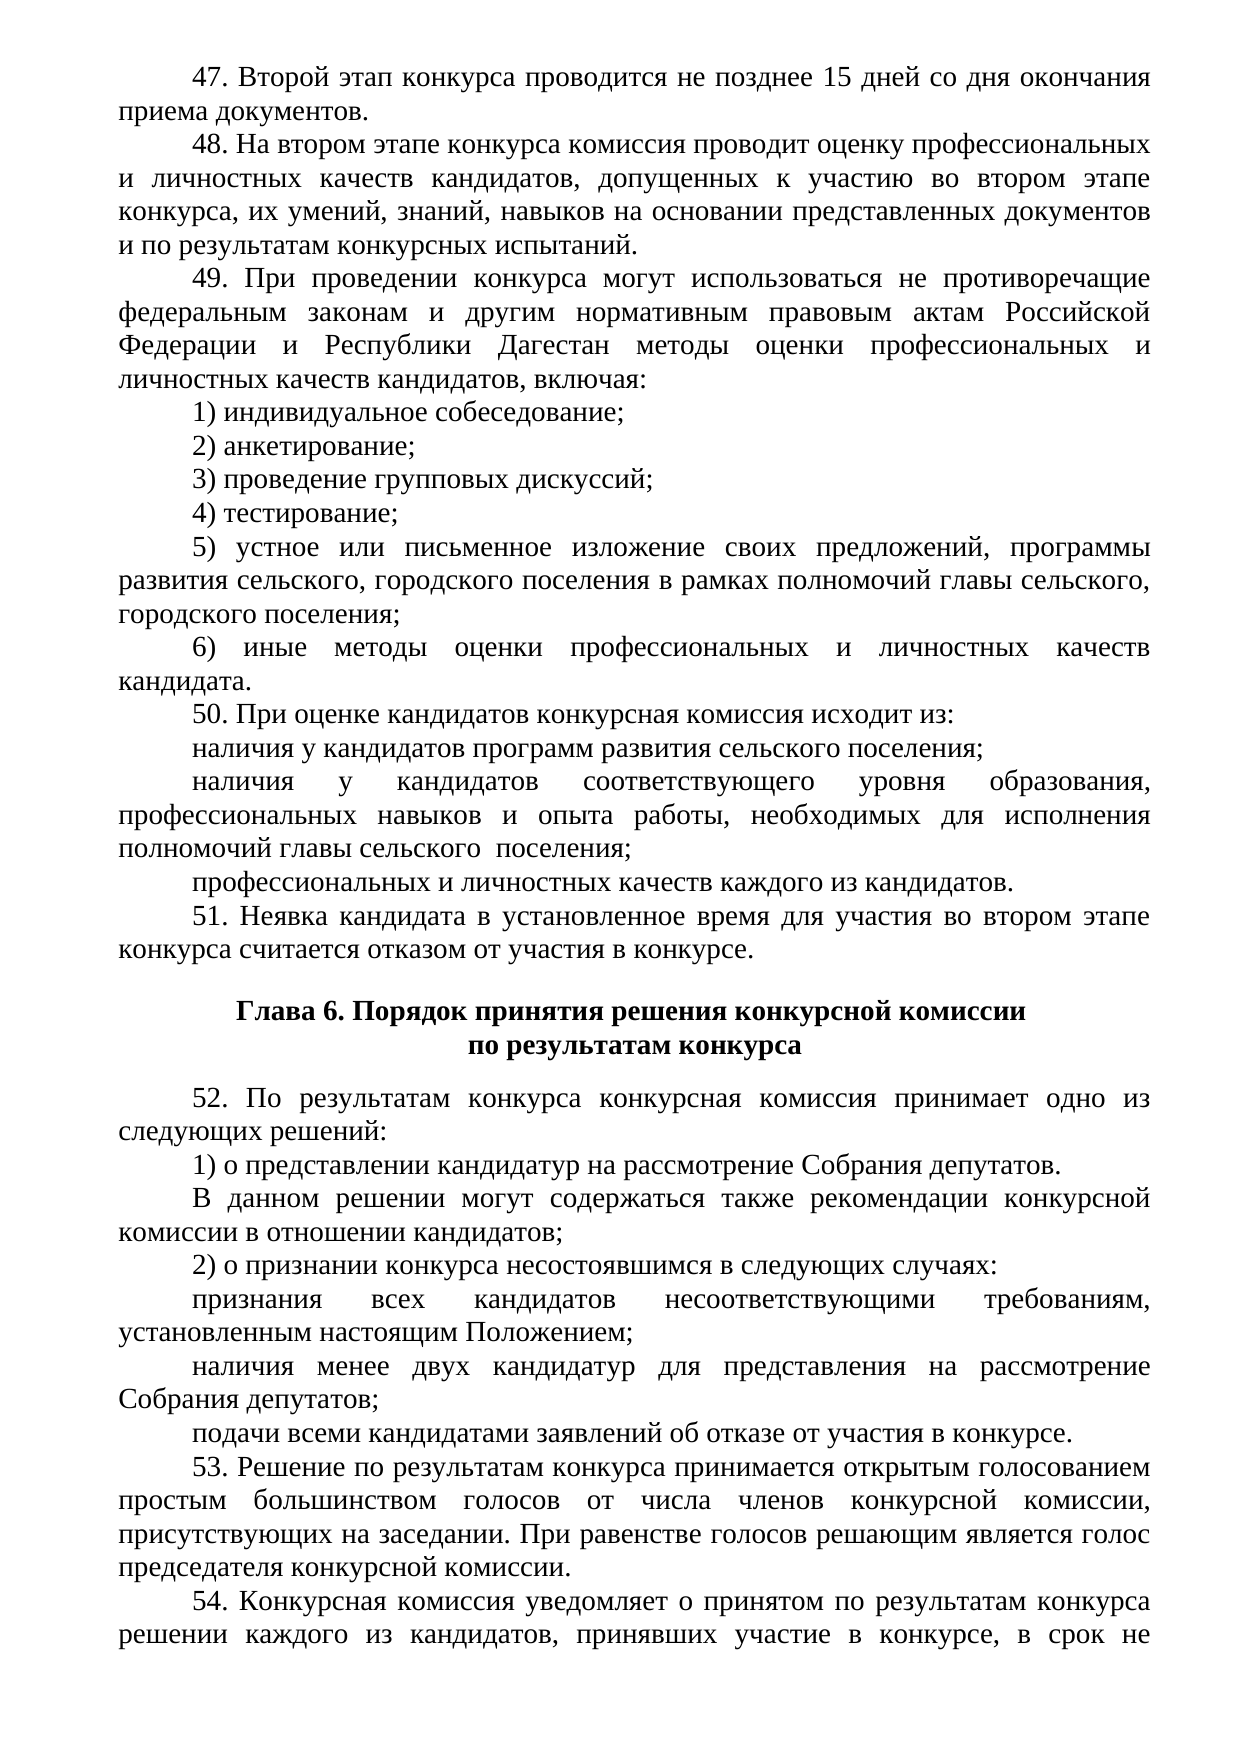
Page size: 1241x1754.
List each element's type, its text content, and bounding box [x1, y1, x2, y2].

text Глава 6. Порядок принятия решения конкурсной комиссии по результатам конкурса [118, 993, 1152, 1061]
text 5) устное или письменное изложение своих предложений, программы развития сельского, городского поселения в рамках полномочий главы сельского, городского поселения; [118, 529, 1152, 629]
text 6) иные методы оценки профессиональных и личностных качеств кандидата. [118, 629, 1152, 696]
text 51. Неявка кандидата в установленное время для участия во втором этапе конкурса считается отказом от участия в конкурсе. [118, 898, 1152, 965]
text 1) о представлении кандидатур на рассмотрение Собрания депутатов. [118, 1147, 1152, 1180]
text 48. На втором этапе конкурса комиссия проводит оценку профессиональных и личностных качеств кандидатов, допущенных к участию во втором этапе конкурса, их умений, знаний, навыков на основании представленных документов и по результатам конкурсных испытаний. [118, 126, 1152, 260]
text 4) тестирование; [118, 495, 1152, 529]
text наличия менее двух кандидатур для представления на рассмотрение Собрания депутатов; [118, 1348, 1152, 1415]
text подачи всеми кандидатами заявлений об отказе от участия в конкурсе. [118, 1415, 1152, 1449]
text 2) о признании конкурса несостоявшимся в следующих случаях: [118, 1247, 1152, 1281]
text 1) индивидуальное собеседование; [118, 394, 1152, 428]
text 3) проведение групповых дискуссий; [118, 462, 1152, 495]
text наличия у кандидатов соответствующего уровня образования, профессиональных навыков и опыта работы, необходимых для исполнения полномочий главы сельского поселения; [118, 763, 1152, 864]
text наличия у кандидатов программ развития сельского поселения; [118, 730, 1152, 763]
text 52. По результатам конкурса конкурсная комиссия принимает одно из следующих решений: [118, 1080, 1152, 1147]
text 50. При оценке кандидатов конкурсная комиссия исходит из: [118, 696, 1152, 730]
text 2) анкетирование; [118, 428, 1152, 462]
text 47. Второй этап конкурса проводится не позднее 15 дней со дня окончания приема документов. [118, 59, 1152, 126]
text 53. Решение по результатам конкурса принимается открытым голосованием простым большинством голосов от числа членов конкурсной комиссии, присутствующих на заседании. При равенстве голосов решающим является голос председателя конкурсной комиссии. [118, 1449, 1152, 1583]
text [118, 1583, 1152, 1650]
text признания всех кандидатов несоответствующими требованиям, установленным настоящим Положением; [118, 1281, 1152, 1348]
text профессиональных и личностных качеств каждого из кандидатов. [118, 864, 1152, 898]
text 49. При проведении конкурса могут использоваться не противоречащие федеральным законам и другим нормативным правовым актам Российской Федерации и Республики Дагестан методы оценки профессиональных и личностных качеств кандидатов, включая: [118, 260, 1152, 394]
text В данном решении могут содержаться также рекомендации конкурсной комиссии в отношении кандидатов; [118, 1180, 1152, 1247]
